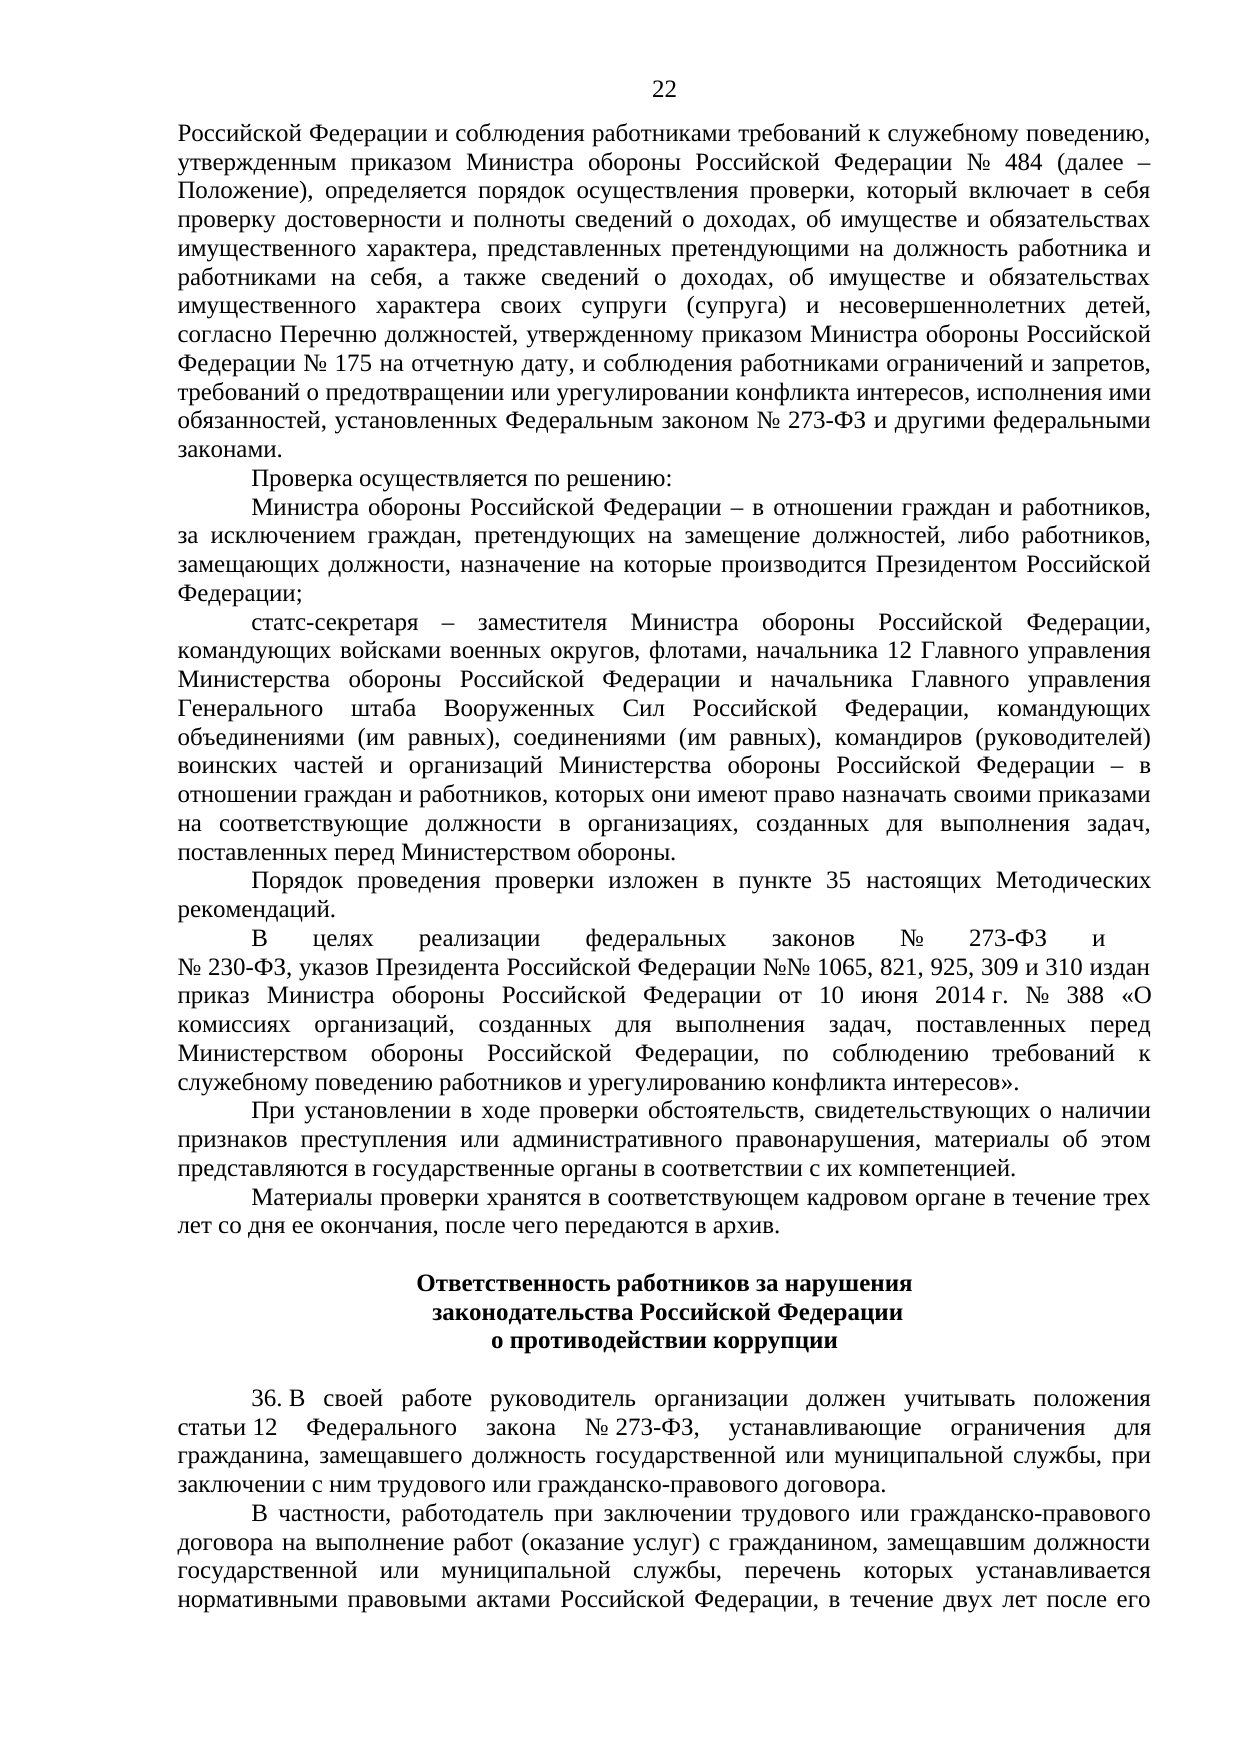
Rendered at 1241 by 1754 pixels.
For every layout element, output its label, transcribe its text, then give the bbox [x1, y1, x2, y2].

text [177, 118, 1152, 463]
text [177, 1498, 1152, 1613]
text 36. В своей работе руководитель организации должен учитывать положения статьи 12 Федерального закона № 273-ФЗ, устанавливающие ограничения для гражданина, замещавшего должность государственной или муниципальной службы, при заключении с ним трудового или гражданско-правового договора. [177, 1383, 1152, 1498]
text Материалы проверки хранятся в соответствующем кадровом органе в течение трех лет со дня ее окончания, после чего передаются в архив. [177, 1182, 1152, 1239]
text Порядок проведения проверки изложен в пункте 35 настоящих Методических рекомендаций. [177, 866, 1152, 923]
text статс-секретаря – заместителя Министра обороны Российской Федерации, командующих войсками военных округов, флотами, начальника 12 Главного управления Министерства обороны Российской Федерации и начальника Главного управления Генерального штаба Вооруженных Сил Российской Федерации, командующих объединениями (им равных), соединениями (им равных), командиров (руководителей) воинских частей и организаций Министерства обороны Российской Федерации – в отношении граждан и работников, которых они имеют право назначать своими приказами на соответствующие должности в организациях, созданных для выполнения задач, поставленных перед Министерством обороны. [177, 607, 1152, 866]
text Проверка осуществляется по решению: [177, 463, 1152, 492]
text о противодействии коррупции [177, 1326, 1152, 1354]
text В целях реализации федеральных законов № 273-ФЗ и № 230-ФЗ, указов Президента Российской Федерации №№ 1065, 821, 925, 309 и 310 издан приказ Министра обороны Российской Федерации от 10 июня 2014 г. № 388 «О комиссиях организаций, созданных для выполнения задач, поставленных перед Министерством обороны Российской Федерации, по соблюдению требований к служебному поведению работников и урегулированию конфликта интересов». [177, 923, 1152, 1096]
text Министра обороны Российской Федерации – в отношении граждан и работников, за исключением граждан, претендующих на замещение должностей, либо работников, замещающих должности, назначение на которые производится Президентом Российской Федерации; [177, 492, 1152, 607]
text При установлении в ходе проверки обстоятельств, свидетельствующих о наличии признаков преступления или административного правонарушения, материалы об этом представляются в государственные органы в соответствии с их компетенцией. [177, 1096, 1152, 1182]
text Ответственность работников за нарушения [177, 1268, 1152, 1297]
text законодательства Российской Федерации [177, 1297, 1152, 1326]
